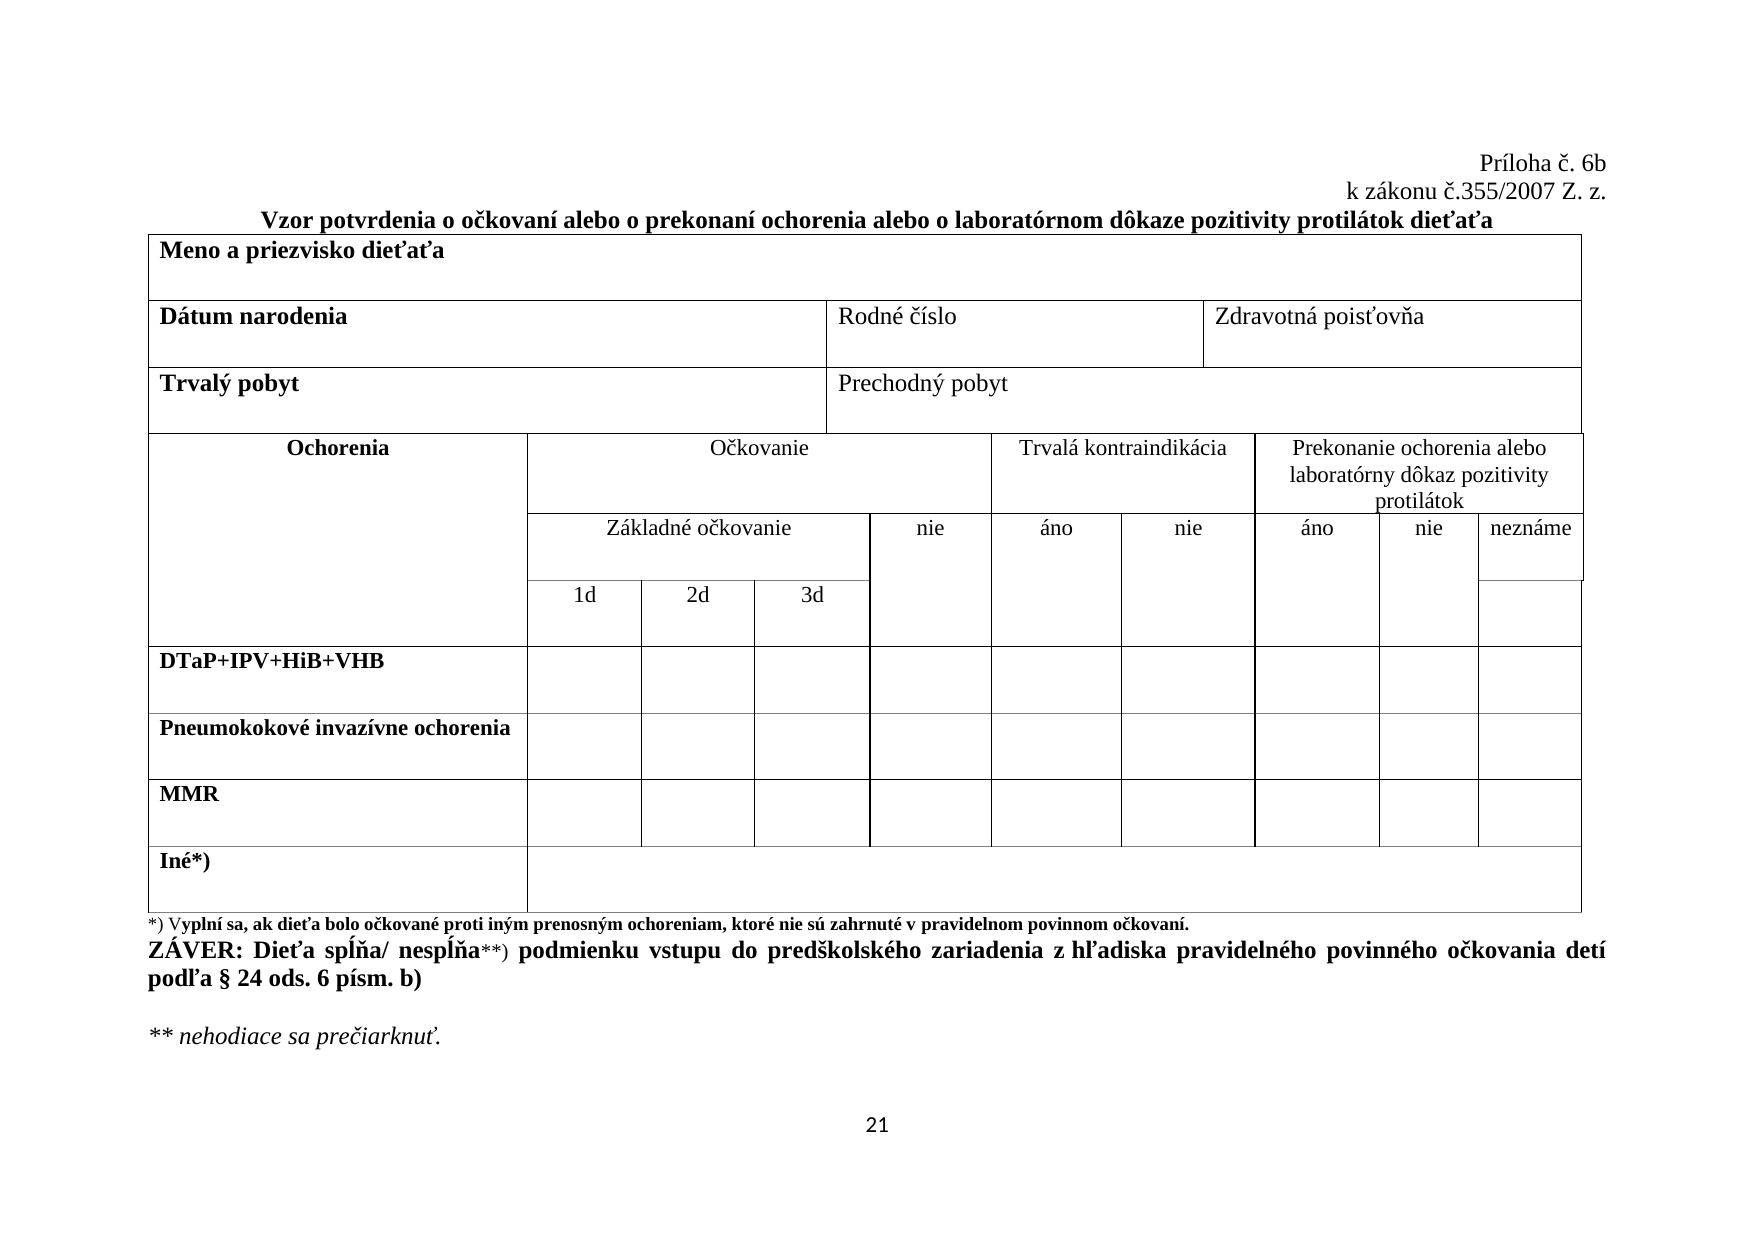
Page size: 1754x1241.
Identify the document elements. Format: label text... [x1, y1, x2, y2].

table_cell nie [1122, 514, 1254, 646]
table_cell [1256, 714, 1379, 779]
table_cell [755, 714, 869, 779]
table_header Meno a priezvisko dieťaťa [149, 235, 1581, 300]
table_cell [642, 780, 754, 846]
text k zákonu č.355/2007 Z. z. [148, 176, 1606, 205]
table_cell DTaP+IPV+HiB+VHB [149, 647, 527, 713]
table_cell Ochorenia [149, 434, 527, 646]
table_cell nie [871, 514, 991, 646]
table_cell [1380, 714, 1478, 779]
table_cell áno [1256, 514, 1379, 646]
text *) Vyplní sa, ak dieťa bolo očkované proti iným prenosným ochoreniam, ktoré nie sú zahrnuté v pravidelnom povinnom očkovaní. [148, 913, 1606, 935]
table_cell [1122, 780, 1254, 846]
table_cell [1380, 647, 1478, 713]
table_cell [528, 780, 641, 846]
table_cell Iné*) [149, 847, 527, 912]
table_cell [1479, 780, 1581, 846]
table_cell Pneumokokové invazívne ochorenia [149, 714, 527, 779]
text Vzor potvrdenia o očkovaní alebo o prekonaní ochorenia alebo o laboratórnom dôkaze pozitivity protilátok dieťaťa [148, 205, 1606, 234]
table_cell Prekonanie ochorenia alebo laboratórny dôkaz pozitivity protilátok [1256, 434, 1583, 513]
table_cell neznáme [1479, 514, 1583, 580]
table_cell [1479, 581, 1581, 646]
table_cell nie [1380, 514, 1478, 646]
table_cell 1d [528, 581, 641, 646]
table_cell Zdravotná poisťovňa [1204, 301, 1581, 367]
table_cell [642, 714, 754, 779]
table_cell [1380, 780, 1478, 846]
text ** nehodiace sa prečiarknuť. [148, 1021, 1606, 1050]
table_cell Očkovanie [528, 434, 991, 513]
table_cell Prechodný pobyt [827, 368, 1581, 433]
text ZÁVER: Dieťa spĺňa/ nespĺňa**) podmienku vstupu do predškolského zariadenia z hľadiska pravidelného povinného očkovania detí podľa § 24 ods. 6 písm. b) [148, 935, 1606, 992]
table_cell [871, 714, 991, 779]
table_cell [992, 714, 1121, 779]
table_cell [1122, 714, 1254, 779]
table_cell [1479, 714, 1581, 779]
table_cell [992, 647, 1121, 713]
table_cell Trvalý pobyt [149, 368, 826, 433]
table_cell MMR [149, 780, 527, 846]
table_cell [1122, 647, 1254, 713]
table_cell [528, 714, 641, 779]
table_cell [528, 647, 641, 713]
text Príloha č. 6b [148, 148, 1606, 176]
table_cell áno [992, 514, 1121, 646]
table_cell Základné očkovanie [528, 514, 869, 580]
table_cell [755, 780, 869, 846]
table_cell 3d [755, 581, 869, 646]
table_cell [992, 780, 1121, 846]
table_cell [871, 647, 991, 713]
table_cell Rodné číslo [827, 301, 1203, 367]
table_cell 2d [642, 581, 754, 646]
table_cell [871, 780, 991, 846]
table_cell [1256, 780, 1379, 846]
table_cell [755, 647, 869, 713]
table_cell [642, 647, 754, 713]
table_cell [528, 847, 1581, 912]
table_cell [1256, 647, 1379, 713]
table_cell [1479, 647, 1581, 713]
table_cell Trvalá kontraindikácia [992, 434, 1254, 513]
table_cell Dátum narodenia [149, 301, 826, 367]
